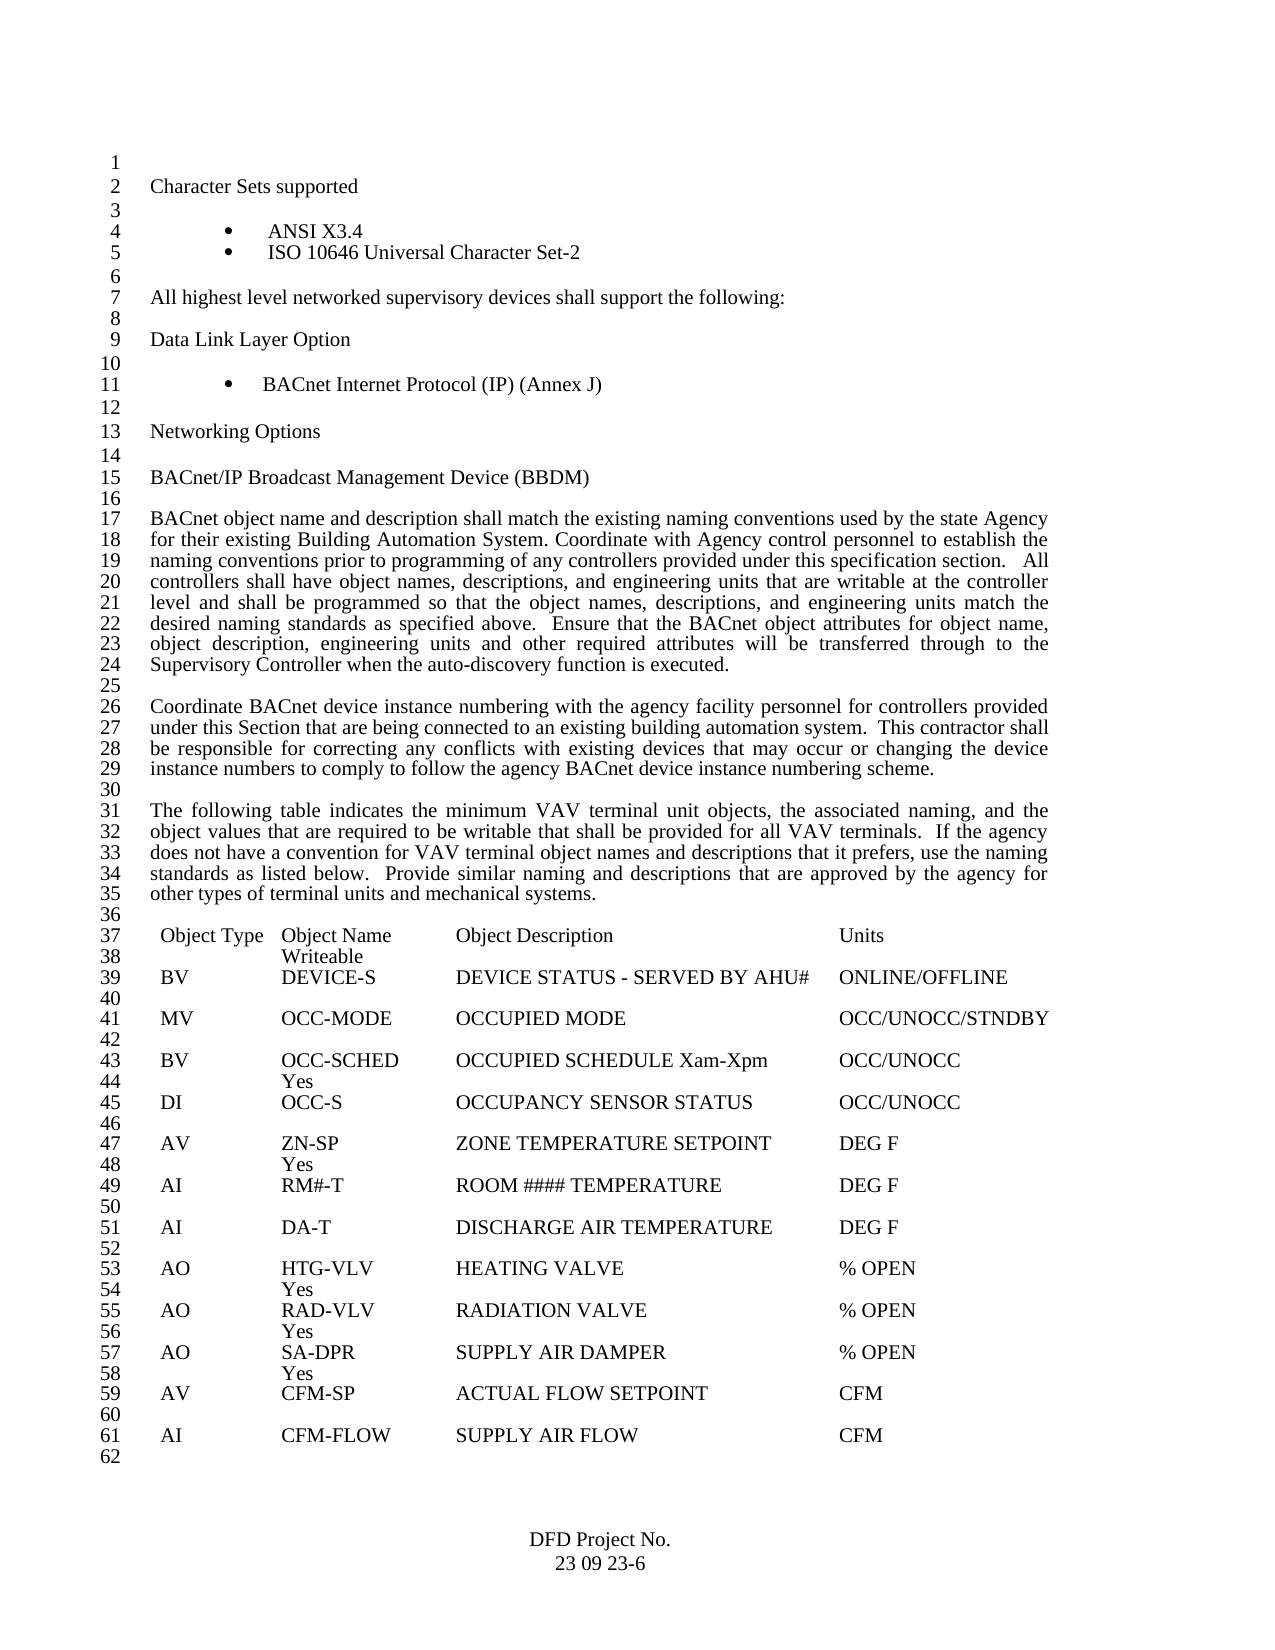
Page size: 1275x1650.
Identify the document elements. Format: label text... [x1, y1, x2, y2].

text Networking Options [150, 419, 1050, 443]
text Object Type Object Name Object Description Units Writeable [160, 926, 1050, 967]
text BACnet/IP Broadcast Management Device (BBDM) [150, 467, 1050, 488]
text MV OCC-MODE OCCUPIED MODE OCC/UNOCC/STNDBY [160, 1009, 1050, 1051]
text AO HTG-VLV HEATING VALVE % OPEN Yes [160, 1259, 1050, 1301]
text AI CFM-FLOW SUPPLY AIR FLOW CFM [160, 1426, 1050, 1467]
text BACnet object name and description shall match the existing naming conventions used by the state Agency for their existing Building Automation System. Coordinate with Agency control personnel to establish the naming conventions prior to programming of any controllers provided under this specification section. All controllers shall have object names, descriptions, and engineering units that are writable at the controller level and shall be programmed so that the object names, descriptions, and engineering units match the desired naming standards as specified above. Ensure that the BACnet object attributes for object name, object description, engineering units and other required attributes will be transferred through to the Supervisory Controller when the auto-discovery function is executed. [150, 509, 1050, 676]
list BACnet Internet Protocol (IP) (Annex J) [225, 374, 1050, 395]
text AI DA-T DISCHARGE AIR TEMPERATURE DEG F [160, 1217, 1050, 1259]
text AV CFM-SP ACTUAL FLOW SETPOINT CFM [160, 1384, 1050, 1426]
text AI RM#-T ROOM #### TEMPERATURE DEG F [160, 1176, 1050, 1217]
text Coordinate BACnet device instance numbering with the agency facility personnel for controllers provided under this Section that are being connected to an existing building automation system. This contractor shall be responsible for correcting any conflicts with existing devices that may occur or changing the device instance numbers to comply to follow the agency BACnet device instance numbering scheme. [150, 697, 1050, 780]
text BV OCC-SCHED OCCUPIED SCHEDULE Xam-Xpm OCC/UNOCC Yes [160, 1051, 1050, 1092]
text Character Sets supported [150, 174, 1050, 198]
text BV DEVICE-S DEVICE STATUS - SERVED BY AHU# ONLINE/OFFLINE [160, 967, 1050, 1009]
text Data Link Layer Option [150, 329, 1050, 350]
list ANSI X3.4 [225, 222, 1050, 243]
list ISO 10646 Universal Character Set-2 [225, 243, 1050, 264]
text AO SA-DPR SUPPLY AIR DAMPER % OPEN Yes [160, 1342, 1050, 1384]
text All highest level networked supervisory devices shall support the following: [150, 288, 1050, 309]
text AO RAD-VLV RADIATION VALVE % OPEN Yes [160, 1301, 1050, 1342]
text DI OCC-S OCCUPANCY SENSOR STATUS OCC/UNOCC [160, 1092, 1050, 1134]
text AV ZN-SP ZONE TEMPERATURE SETPOINT DEG F Yes [160, 1134, 1050, 1176]
text The following table indicates the minimum VAV terminal unit objects, the associated naming, and the object values that are required to be writable that shall be provided for all VAV terminals. If the agency does not have a convention for VAV terminal object names and descriptions that it prefers, use the naming standards as listed below. Provide similar naming and descriptions that are approved by the agency for other types of terminal units and mechanical systems. [150, 801, 1050, 905]
